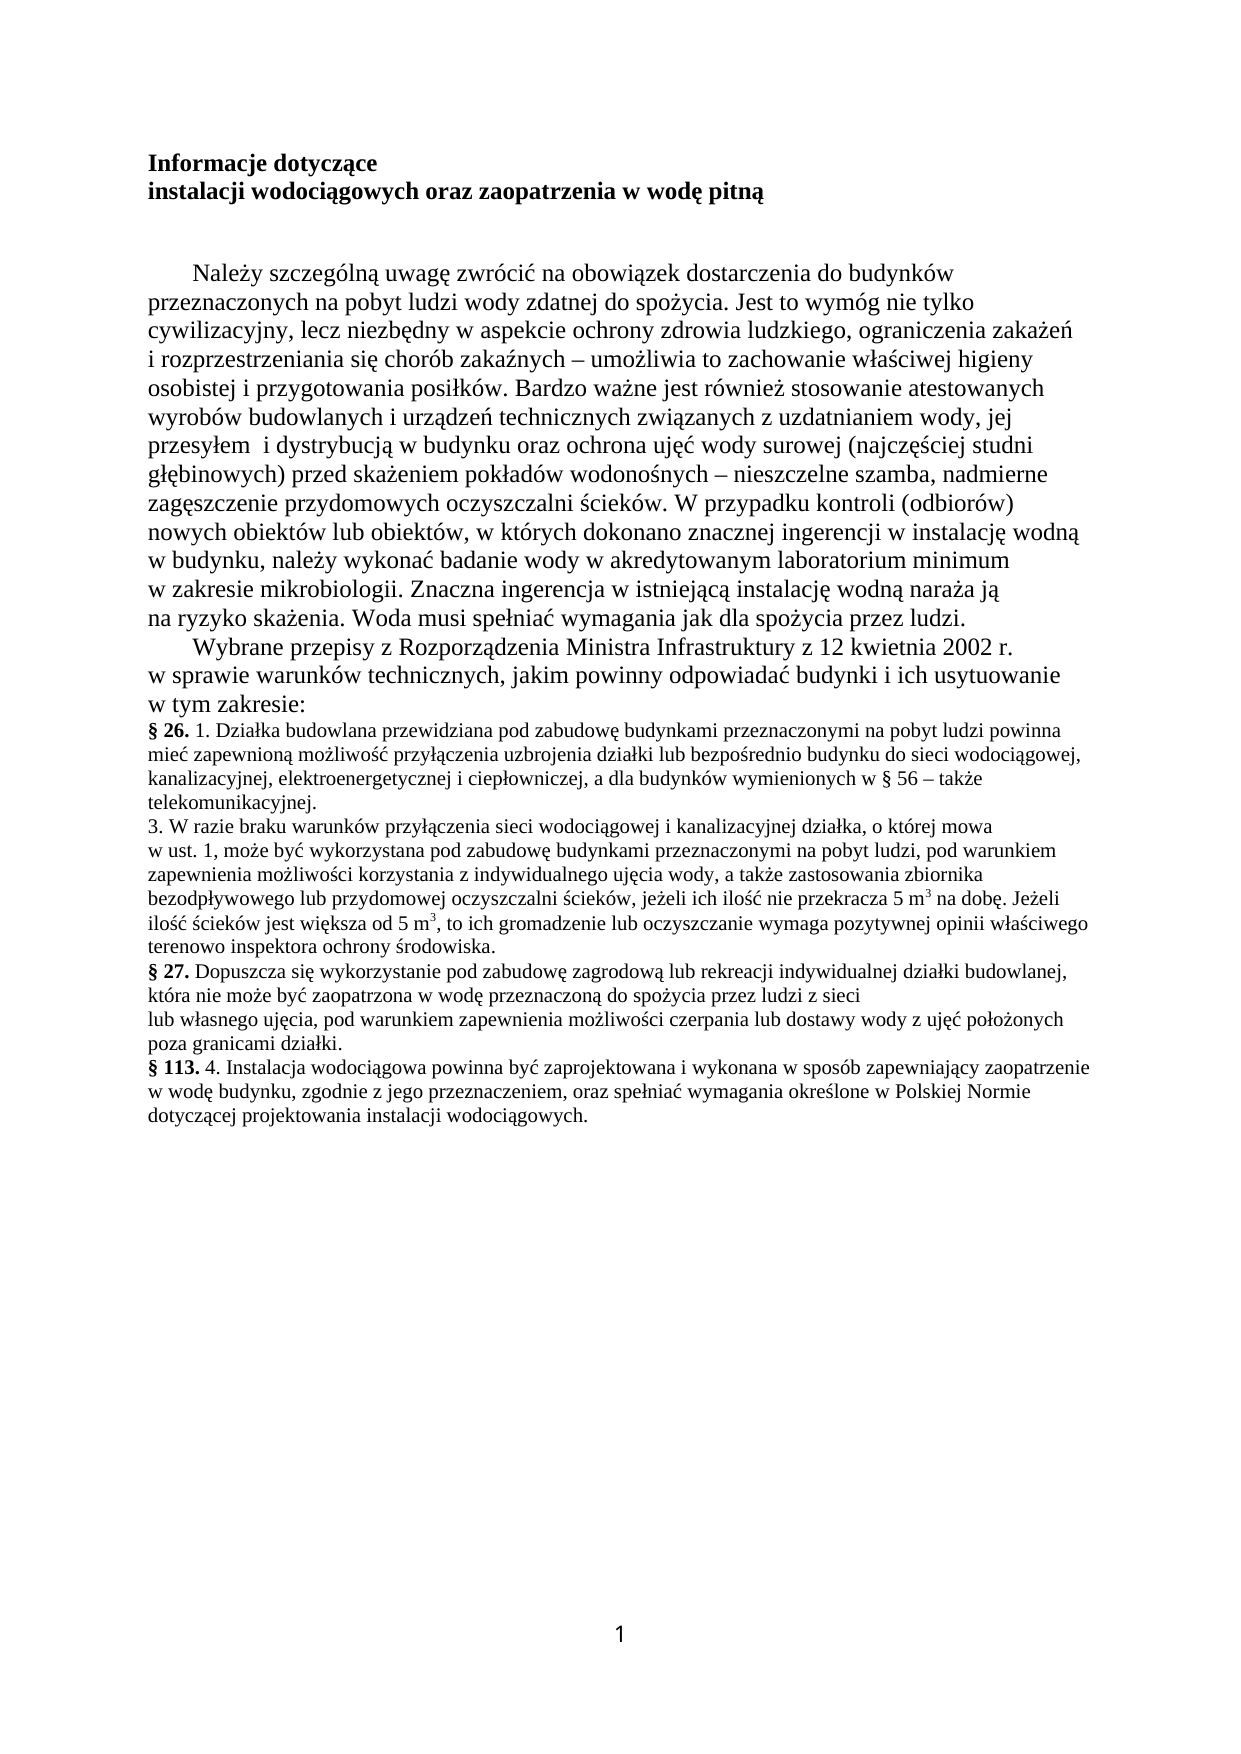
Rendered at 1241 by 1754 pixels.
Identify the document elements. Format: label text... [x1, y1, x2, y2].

text Informacje dotyczące [148, 148, 1093, 176]
text § 26. 1. Działka budowlana przewidziana pod zabudowę budynkami przeznaczonymi na pobyt ludzi powinna mieć zapewnioną możliwość przyłączenia uzbrojenia działki lub bezpośrednio budynku do sieci wodociągowej, kanalizacyjnej, elektroenergetycznej i ciepłowniczej, a dla budynków wymienionych w § 56 – także telekomunikacyjnej. [148, 718, 1093, 814]
text § 113. 4. Instalacja wodociągowa powinna być zaprojektowana i wykonana w sposób zapewniający zaopatrzenie w wodę budynku, zgodnie z jego przeznaczeniem, oraz spełniać wymagania określone w Polskiej Normie dotyczącej projektowania instalacji wodociągowych. [148, 1055, 1093, 1127]
text Należy szczególną uwagę zwrócić na obowiązek dostarczenia do budynków przeznaczonych na pobyt ludzi wody zdatnej do spożycia. Jest to wymóg nie tylko cywilizacyjny, lecz niezbędny w aspekcie ochrony zdrowia ludzkiego, ograniczenia zakażeń i rozprzestrzeniania się chorób zakaźnych – umożliwia to zachowanie właściwej higieny osobistej i przygotowania posiłków. Bardzo ważne jest również stosowanie atestowanych wyrobów budowlanych i urządzeń technicznych związanych z uzdatnianiem wody, jej przesyłem i dystrybucją w budynku oraz ochrona ujęć wody surowej (najczęściej studni głębinowych) przed skażeniem pokładów wodonośnych – nieszczelne szamba, nadmierne zagęszczenie przydomowych oczyszczalni ścieków. W przypadku kontroli (odbiorów) nowych obiektów lub obiektów, w których dokonano znacznej ingerencji w instalację wodną w budynku, należy wykonać badanie wody w akredytowanym laboratorium minimum w zakresie mikrobiologii. Znaczna ingerencja w istniejącą instalację wodną naraża ją na ryzyko skażenia. Woda musi spełniać wymagania jak dla spożycia przez ludzi. [148, 258, 1093, 632]
text § 27. Dopuszcza się wykorzystanie pod zabudowę zagrodową lub rekreacji indywidualnej działki budowlanej, która nie może być zaopatrzona w wodę przeznaczoną do spożycia przez ludzi z sieci lub własnego ujęcia, pod warunkiem zapewnienia możliwości czerpania lub dostawy wody z ujęć położonych poza granicami działki. [148, 958, 1093, 1055]
text 3. W razie braku warunków przyłączenia sieci wodociągowej i kanalizacyjnej działka, o której mowa w ust. 1, może być wykorzystana pod zabudowę budynkami przeznaczonymi na pobyt ludzi, pod warunkiem zapewnienia możliwości korzystania z indywidualnego ujęcia wody, a także zastosowania zbiornika bezodpływowego lub przydomowej oczyszczalni ścieków, jeżeli ich ilość nie przekracza 5 m3 na dobę. Jeżeli ilość ścieków jest większa od 5 m3, to ich gromadzenie lub oczyszczanie wymaga pozytywnej opinii właściwego terenowo inspektora ochrony środowiska. [148, 814, 1093, 958]
text instalacji wodociągowych oraz zaopatrzenia w wodę pitną [148, 176, 1093, 205]
text Wybrane przepisy z Rozporządzenia Ministra Infrastruktury z 12 kwietnia 2002 r. w sprawie warunków technicznych, jakim powinny odpowiadać budynki i ich usytuowanie w tym zakresie: [148, 632, 1093, 718]
